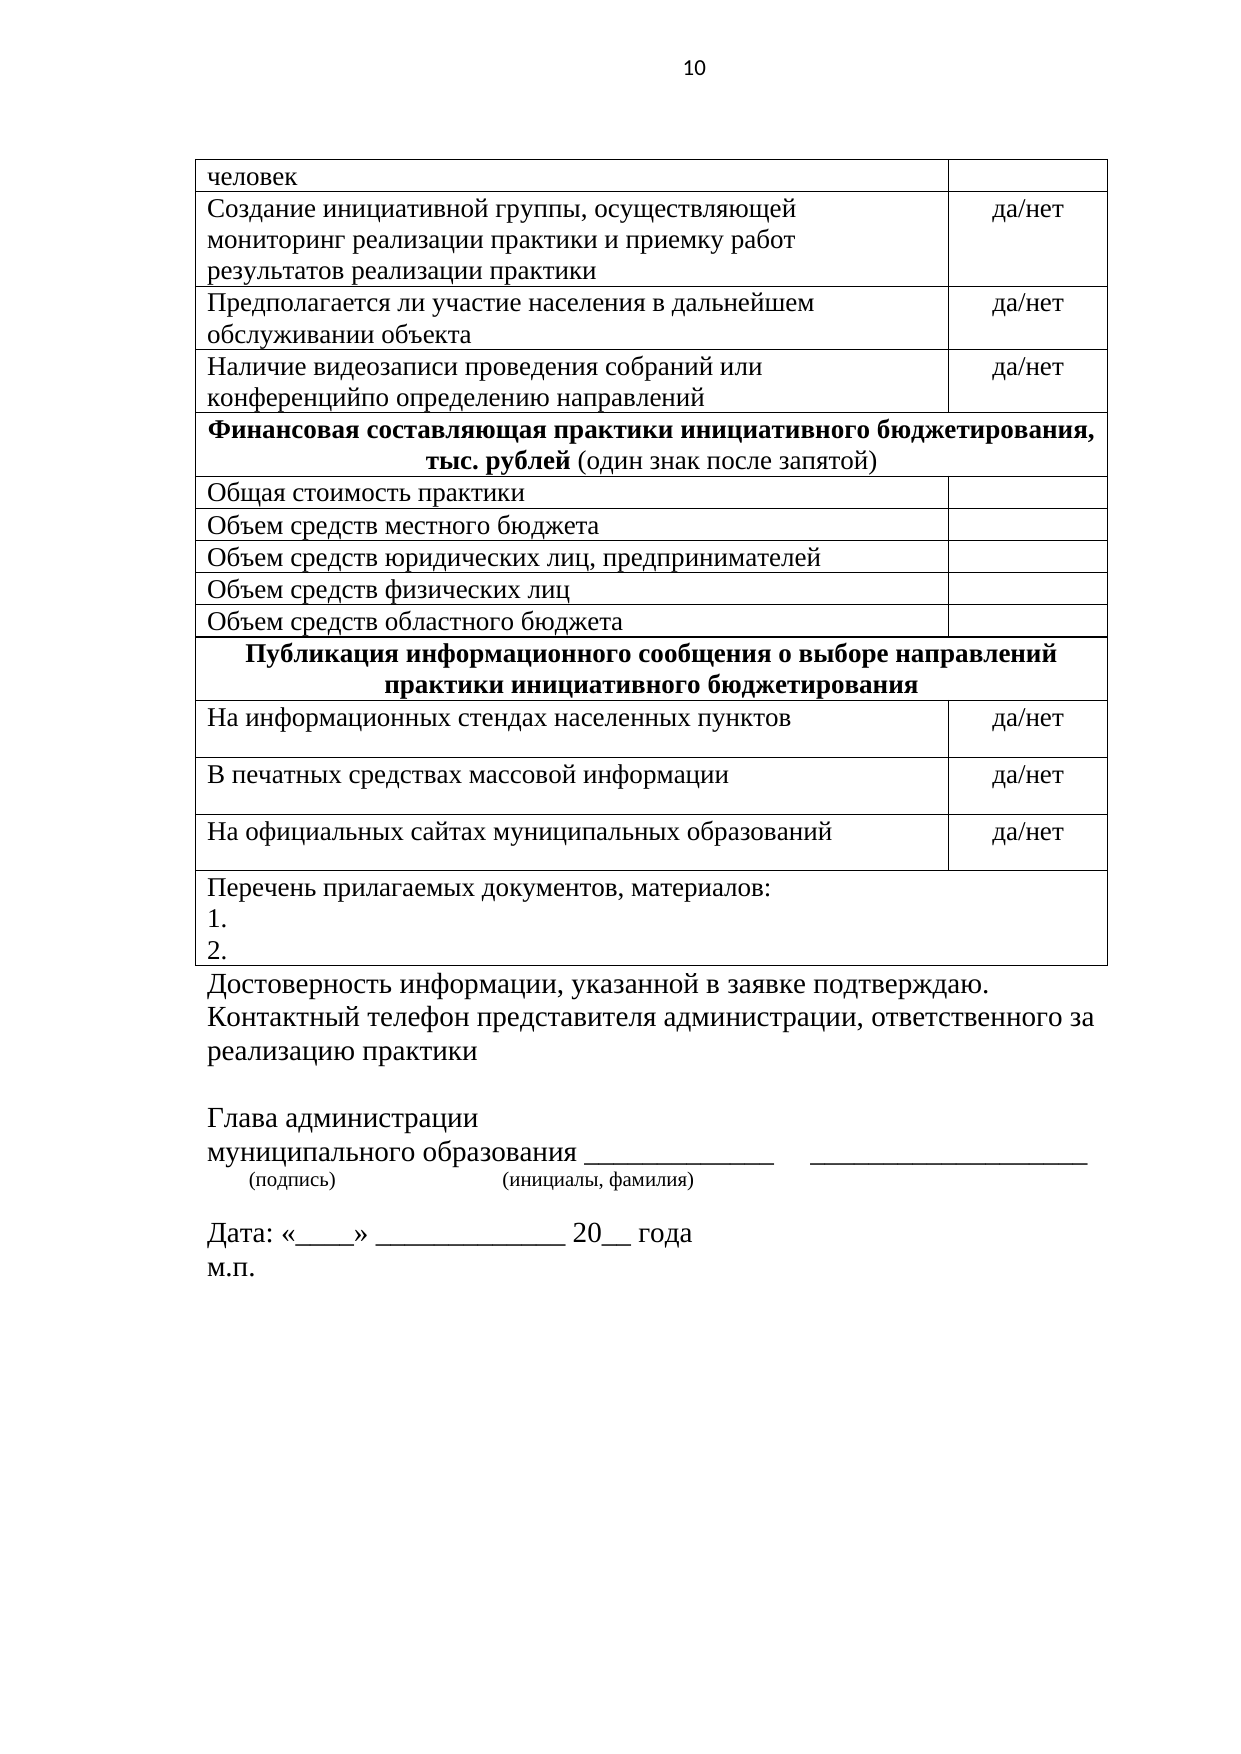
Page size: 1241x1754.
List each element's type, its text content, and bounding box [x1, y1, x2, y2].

table_cell [949, 605, 1107, 636]
table_cell да/нет [949, 287, 1107, 349]
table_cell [196, 160, 948, 191]
table_cell [949, 573, 1107, 604]
list Глава администрации [207, 1100, 1181, 1134]
table_cell да/нет [949, 701, 1107, 757]
table_cell да/нет [949, 815, 1107, 870]
table_cell Перечень прилагаемых документов, материалов: 1. 2. [196, 871, 1107, 965]
text м.п. [207, 1249, 1181, 1282]
table_cell На информационных стендах населенных пунктов [196, 701, 948, 757]
table_cell да/нет [949, 192, 1107, 286]
table_cell Наличие видеозаписи проведения собраний или конференцийпо определению направлений [196, 350, 948, 412]
table_cell На официальных сайтах муниципальных образований [196, 815, 948, 870]
table_cell Объем средств юридических лиц, предпринимателей [196, 541, 948, 572]
table_cell Объем средств местного бюджета [196, 509, 948, 540]
table_cell Финансовая составляющая практики инициативного бюджетирования, тыс. рублей (один знак после запятой) [196, 413, 1107, 476]
table_cell [949, 477, 1107, 508]
table_cell Создание инициативной группы, осуществляющей мониторинг реализации практики и приемку работ результатов реализации практики [196, 192, 948, 286]
table_cell [949, 541, 1107, 572]
table_cell [949, 509, 1107, 540]
table_cell [949, 160, 1107, 191]
list муниципального образования _____________ ___________________ [207, 1134, 1181, 1167]
table_cell да/нет [949, 758, 1107, 813]
table_cell Публикация информационного сообщения о выборе направлений практики инициативного бюджетирования [196, 638, 1107, 700]
table_cell Общая стоимость практики [196, 477, 948, 508]
table_cell В печатных средствах массовой информации [196, 758, 948, 813]
table_cell да/нет [949, 350, 1107, 412]
table_cell Объем средств областного бюджета [196, 605, 948, 636]
text Дата: «____» _____________ 20__ года [207, 1215, 1181, 1249]
list Контактный телефон представителя администрации, ответственного за реализацию практики [207, 999, 1181, 1067]
list (подпись) (инициалы, фамилия) [207, 1167, 1181, 1191]
list Достоверность информации, указанной в заявке подтверждаю. [207, 966, 1181, 999]
table_cell Объем средств физических лиц [196, 573, 948, 604]
table_cell Предполагается ли участие населения в дальнейшем обслуживании объекта [196, 287, 948, 349]
